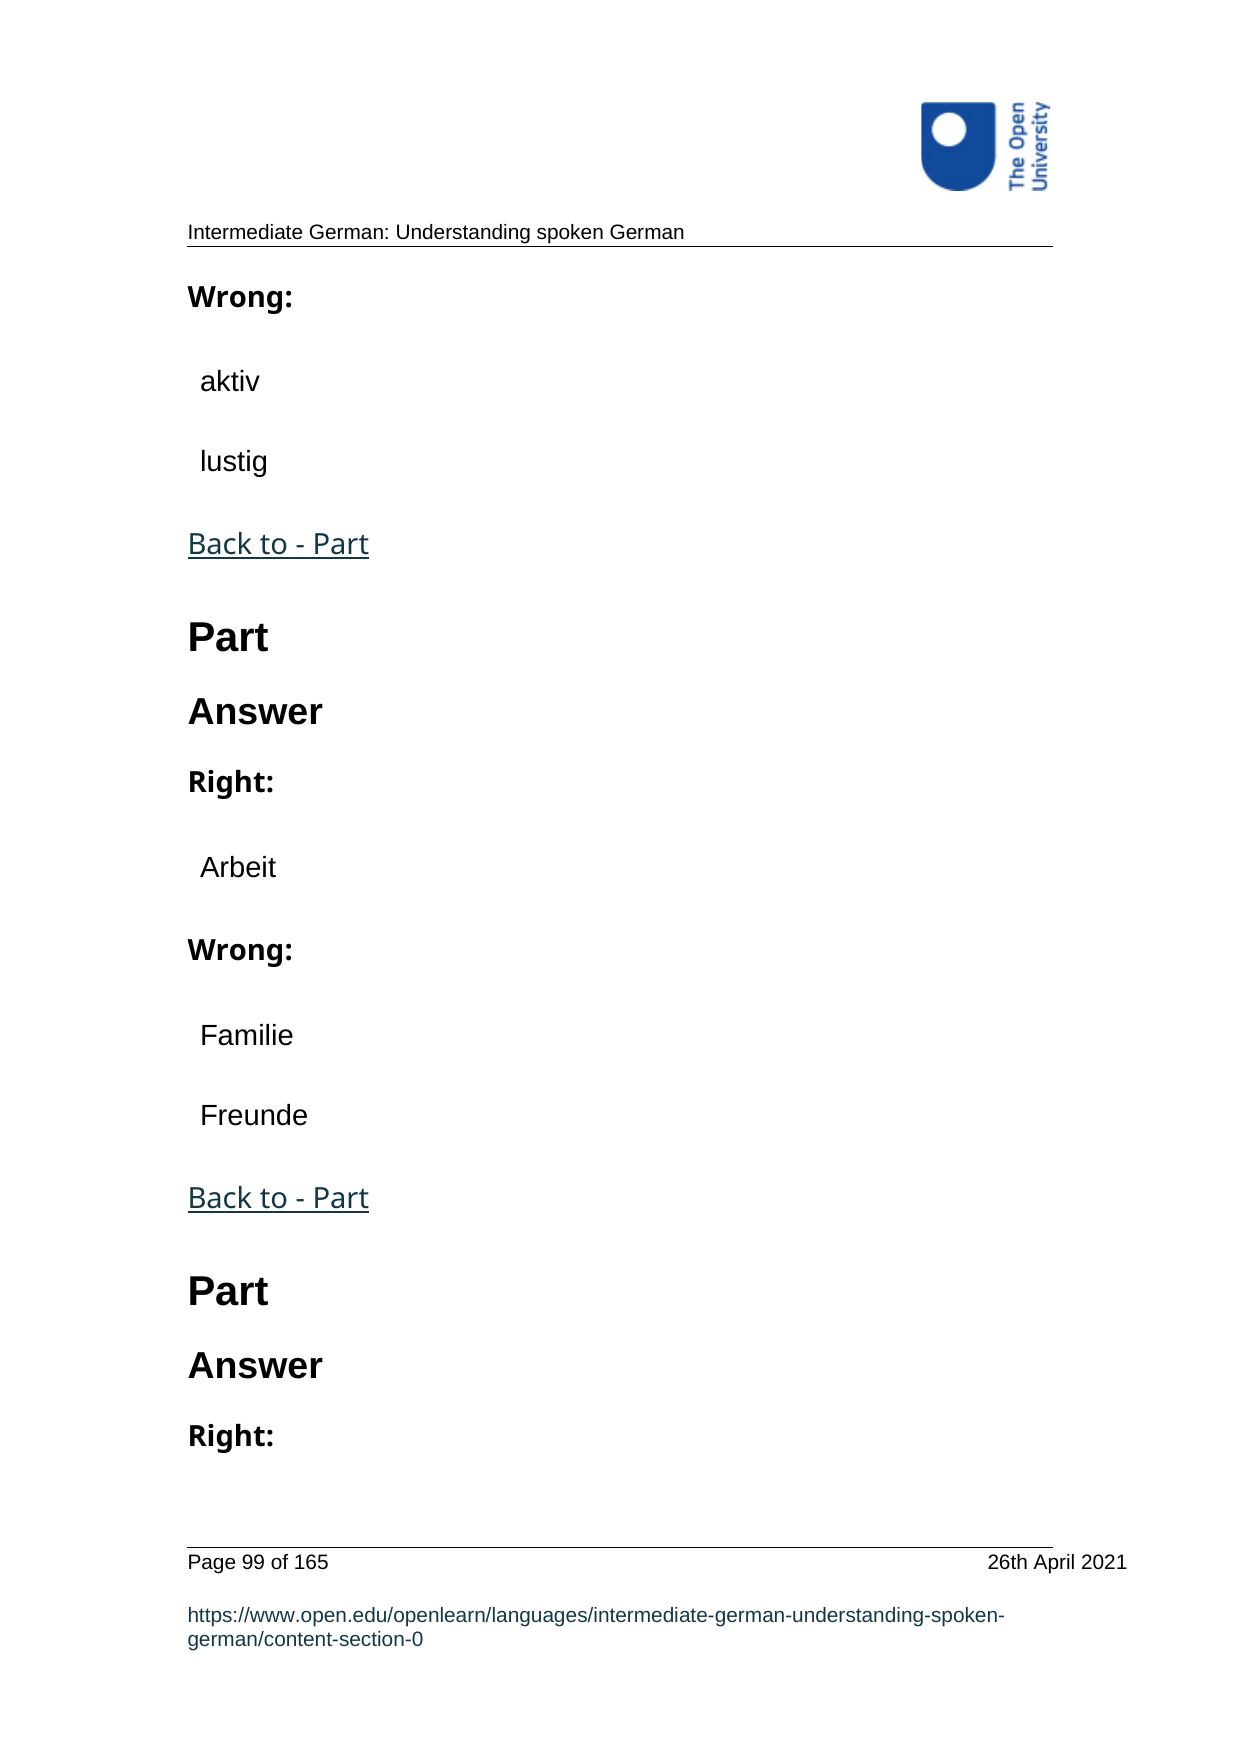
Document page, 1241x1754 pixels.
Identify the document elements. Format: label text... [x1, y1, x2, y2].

text Familie [200, 1018, 1041, 1052]
text Back to - Part [187, 523, 1053, 563]
text lustig [200, 444, 1041, 477]
text aktiv [200, 364, 1041, 398]
subtitle Part [187, 612, 1053, 660]
subtitle Answer [187, 1343, 1053, 1386]
text Right: [187, 1415, 1053, 1455]
text Wrong: [187, 929, 1053, 969]
subtitle Answer [187, 689, 1053, 732]
picture [921, 102, 1052, 191]
text Back to - Part [187, 1177, 1053, 1217]
text Right: [187, 761, 1053, 801]
subtitle Part [187, 1266, 1053, 1314]
text Wrong: [187, 276, 1053, 316]
text Freunde [200, 1098, 1041, 1131]
text Arbeit [200, 850, 1041, 884]
